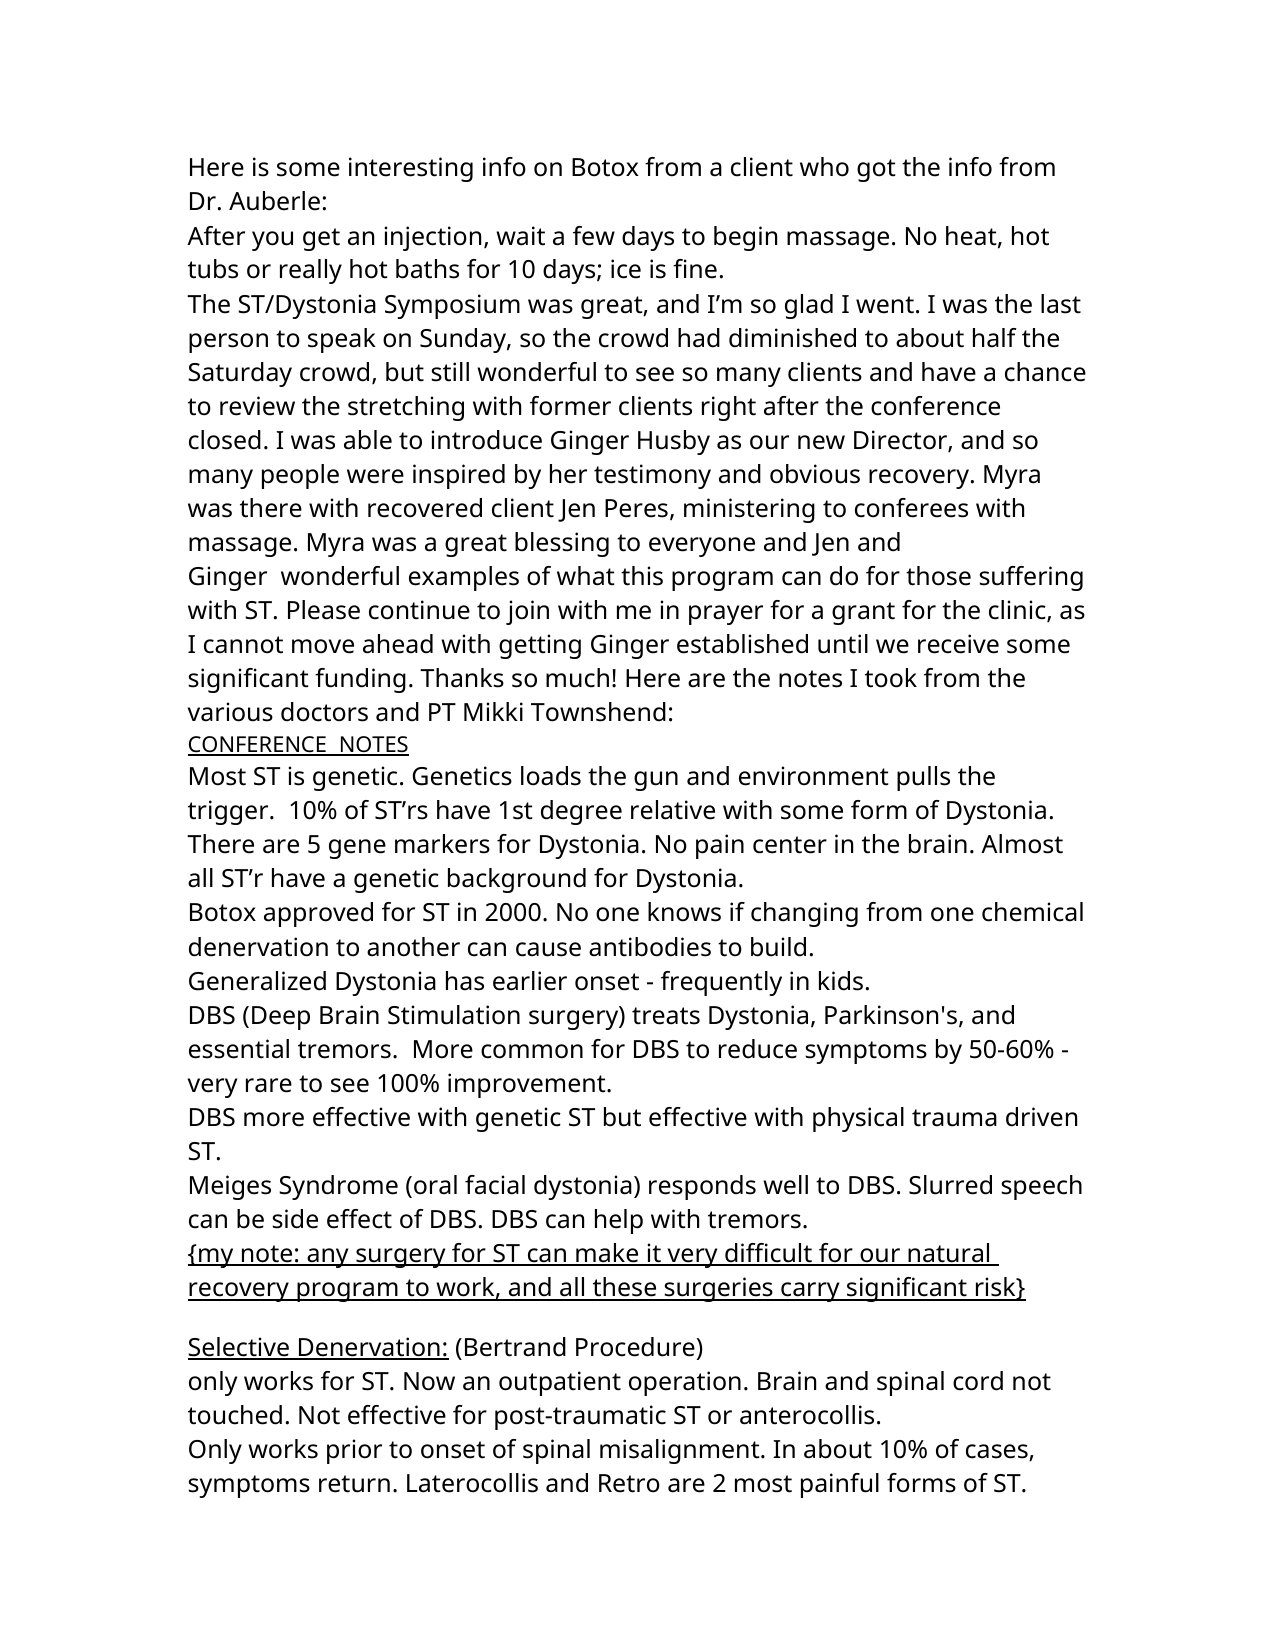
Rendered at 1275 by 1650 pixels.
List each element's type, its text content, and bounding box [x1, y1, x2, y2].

text Botox approved for ST in 2000. No one knows if changing from one chemical denervation to another can cause antibodies to build. [187, 895, 1087, 963]
text After you get an injection, wait a few days to begin massage. No heat, hot tubs or really hot baths for 10 days; ice is fine. [187, 218, 1087, 286]
text Only works prior to onset of spinal misalignment. In about 10% of cases, symptoms return. Laterocollis and Retro are 2 most painful forms of ST. [187, 1432, 1087, 1500]
text Meiges Syndrome (oral facial dystonia) responds well to DBS. Slurred speech can be side effect of DBS. DBS can help with tremors. [187, 1168, 1087, 1236]
text Generalized Dystonia has earlier onset - frequently in kids. [187, 963, 1087, 997]
text Here is some interesting info on Botox from a client who got the info from Dr. Auberle: [187, 150, 1087, 218]
text The ST/Dystonia Symposium was great, and I’m so glad I went. I was the last person to speak on Sunday, so the crowd had diminished to about half the Saturday crowd, but still wonderful to see so many clients and have a chance to review the stretching with former clients right after the conference closed. I was able to introduce Ginger Husby as our new Director, and so many people were inspired by her testimony and obvious recovery. Myra was there with recovered client Jen Peres, ministering to conferees with massage. Myra was a great blessing to everyone and Jen and Ginger wonderful examples of what this program can do for those suffering with ST. Please continue to join with me in prayer for a grant for the clinic, as I cannot move ahead with getting Ginger established until we receive some significant funding. Thanks so much! Here are the notes I took from the various doctors and PT Mikki Townshend: [187, 286, 1087, 729]
text CONFERENCE NOTES [187, 729, 1087, 759]
text only works for ST. Now an outpatient operation. Brain and spinal cord not touched. Not effective for post-traumatic ST or anterocollis. [187, 1363, 1087, 1432]
text {my note: any surgery for ST can make it very difficult for our natural recovery program to work, and all these surgeries carry significant risk} [187, 1236, 1087, 1304]
text DBS more effective with genetic ST but effective with physical trauma driven ST. [187, 1099, 1087, 1168]
text DBS (Deep Brain Stimulation surgery) treats Dystonia, Parkinson's, and essential tremors. More common for DBS to reduce symptoms by 50-60% - very rare to see 100% improvement. [187, 997, 1087, 1099]
text Most ST is genetic. Genetics loads the gun and environment pulls the trigger. 10% of ST’rs have 1st degree relative with some form of Dystonia. There are 5 gene markers for Dystonia. No pain center in the brain. Almost all ST’r have a genetic background for Dystonia. [187, 759, 1087, 895]
text Selective Denervation: (Bertrand Procedure) [187, 1329, 1087, 1363]
